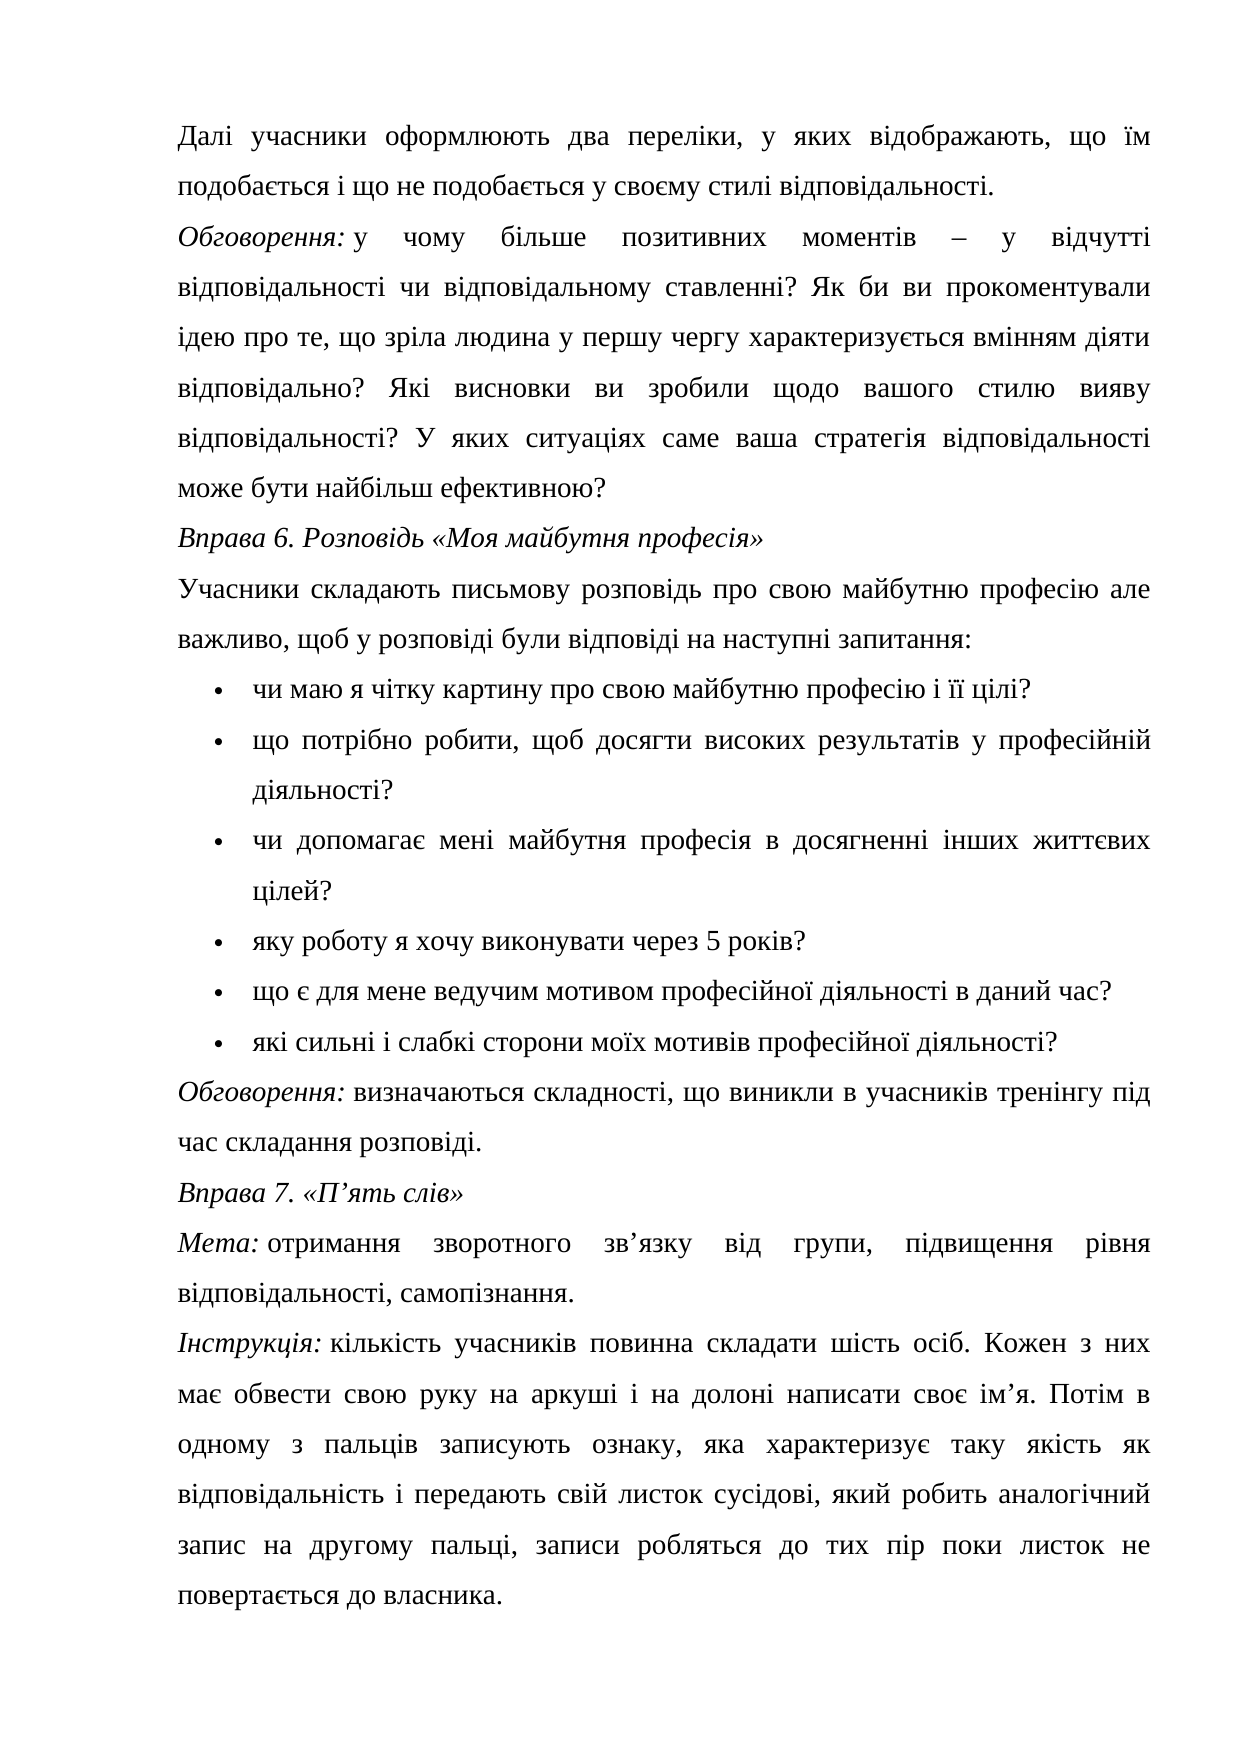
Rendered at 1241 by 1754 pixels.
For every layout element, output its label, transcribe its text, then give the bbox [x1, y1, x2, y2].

list які сильні і слабкі сторони моїх мотивів професійної діяльності? [215, 1024, 1152, 1057]
text Обговорення: визначаються складності, що виникли в учасників тренінгу під час складання розповіді. [177, 1074, 1152, 1158]
list чи маю я чітку картину про свою майбутню професію і її цілі? [215, 672, 1152, 705]
list що потрібно робити, щоб досягти високих результатів у професійній діяльності? [215, 722, 1152, 806]
list що є для мене ведучим мотивом професійної діяльності в даний час? [215, 973, 1152, 1007]
text Вправа 6. Розповідь «Моя майбутня професія» [177, 521, 1152, 554]
list яку роботу я хочу виконувати через 5 років? [215, 923, 1152, 957]
text Мета: отримання зворотного зв’язку від групи, підвищення рівня відповідальності, самопізнання. [177, 1225, 1152, 1309]
text Обговорення: у чому більше позитивних моментів – у відчутті відповідальності чи відповідальному ставленні? Як би ви прокоментували ідею про те, що зріла людина у першу чергу характеризується вмінням діяти відповідально? Які висновки ви зробили щодо вашого стилю вияву відповідальності? У яких ситуаціях саме ваша стратегія відповідальності може бути найбільш ефективною? [177, 219, 1152, 504]
text Учасники складають письмову розповідь про свою майбутню професію але важливо, щоб у розповіді були відповіді на наступні запитання: [177, 571, 1152, 655]
text Далі учасники оформлюють два переліки, у яких відображають, що їм подобається і що не подобається у своєму стилі відповідальності. [177, 118, 1152, 202]
text Вправа 7. «П’ять слів» [177, 1175, 1152, 1208]
list чи допомагає мені майбутня професія в досягненні інших життєвих цілей? [215, 822, 1152, 906]
text Інструкція: кількість учасників повинна складати шість осіб. Кожен з них має обвести свою руку на аркуші і на долоні написати своє ім’я. Потім в одному з пальців записують ознаку, яка характеризує таку якість як відповідальність і передають свій листок сусідові, який робить аналогічний запис на другому пальці, записи робляться до тих пір поки листок не повертається до власника. [177, 1326, 1152, 1611]
